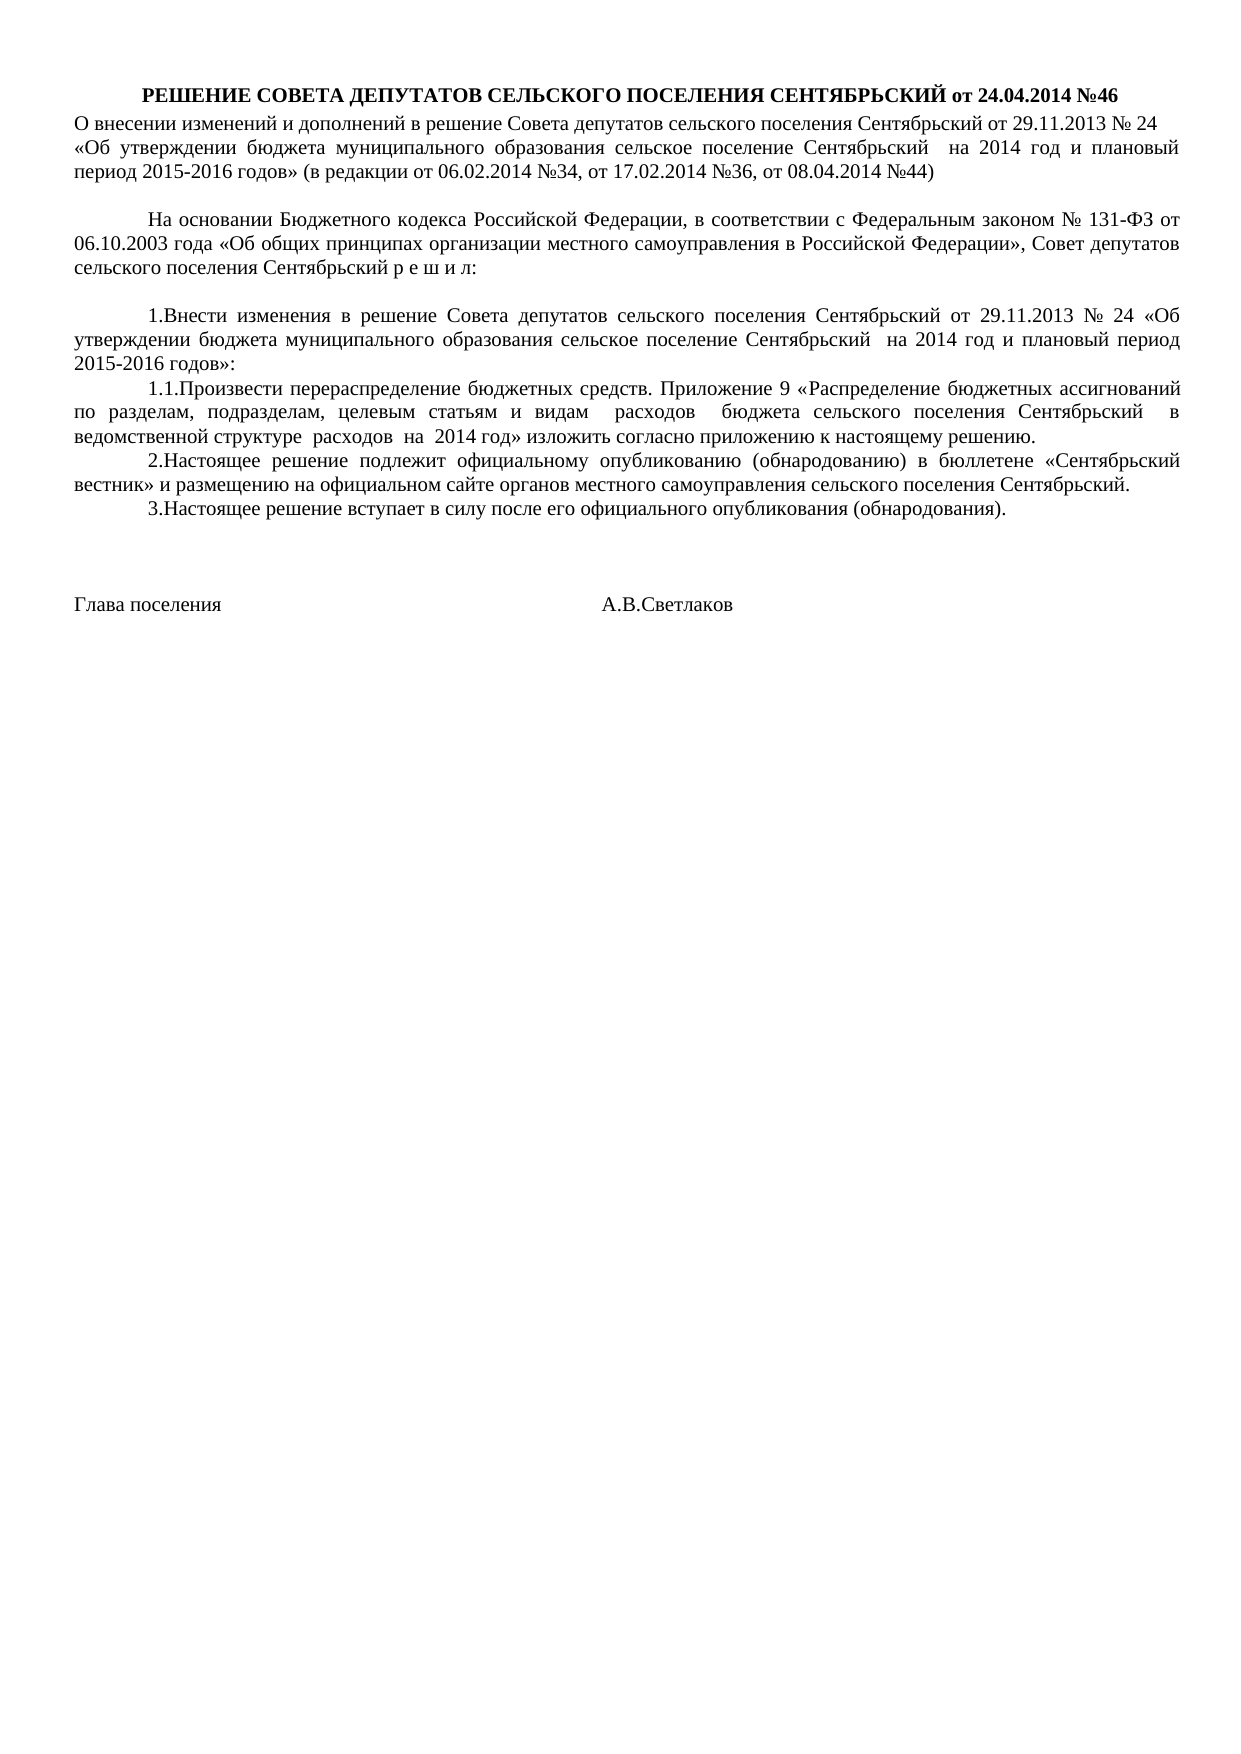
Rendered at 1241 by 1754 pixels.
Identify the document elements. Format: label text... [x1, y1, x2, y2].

text 2.Настоящее решение подлежит официальному опубликованию (обнародованию) в бюллетене «Сентябрьский вестник» и размещению на официальном сайте органов местного самоуправления сельского поселения Сентябрьский. [74, 448, 1181, 496]
text Глава поселения А.В.Светлаков [74, 592, 1181, 616]
text 1.Внести изменения в решение Совета депутатов сельского поселения Сентябрьский от 29.11.2013 № 24 «Об утверждении бюджета муниципального образования сельское поселение Сентябрьский на 2014 год и плановый период 2015-2016 годов»: [74, 303, 1181, 375]
text О внесении изменений и дополнений в решение Совета депутатов сельского поселения Сентябрьский от 29.11.2013 № 24 [74, 111, 1181, 135]
text На основании Бюджетного кодекса Российской Федерации, в соответствии с Федеральным законом № 131-ФЗ от 06.10.2003 года «Об общих принципах организации местного самоуправления в Российской Федерации», Совет депутатов сельского поселения Сентябрьский р е ш и л: [74, 207, 1181, 279]
text РЕШЕНИЕ СОВЕТА ДЕПУТАТОВ СЕЛЬСКОГО ПОСЕЛЕНИЯ СЕНТЯБРЬСКИЙ от 24.04.2014 №46 [59, 83, 1181, 107]
text «Об утверждении бюджета муниципального образования сельское поселение Сентябрьский на 2014 год и плановый период 2015-2016 годов» (в редакции от 06.02.2014 №34, от 17.02.2014 №36, от 08.04.2014 №44) [74, 135, 1181, 183]
text 3.Настоящее решение вступает в силу после его официального опубликования (обнародования). [74, 496, 1181, 520]
text 1.1.Произвести перераспределение бюджетных средств. Приложение 9 «Распределение бюджетных ассигнований по разделам, подразделам, целевым статьям и видам расходов бюджета сельского поселения Сентябрьский в ведомственной структуре расходов на 2014 год» изложить согласно приложению к настоящему решению. [74, 375, 1181, 448]
